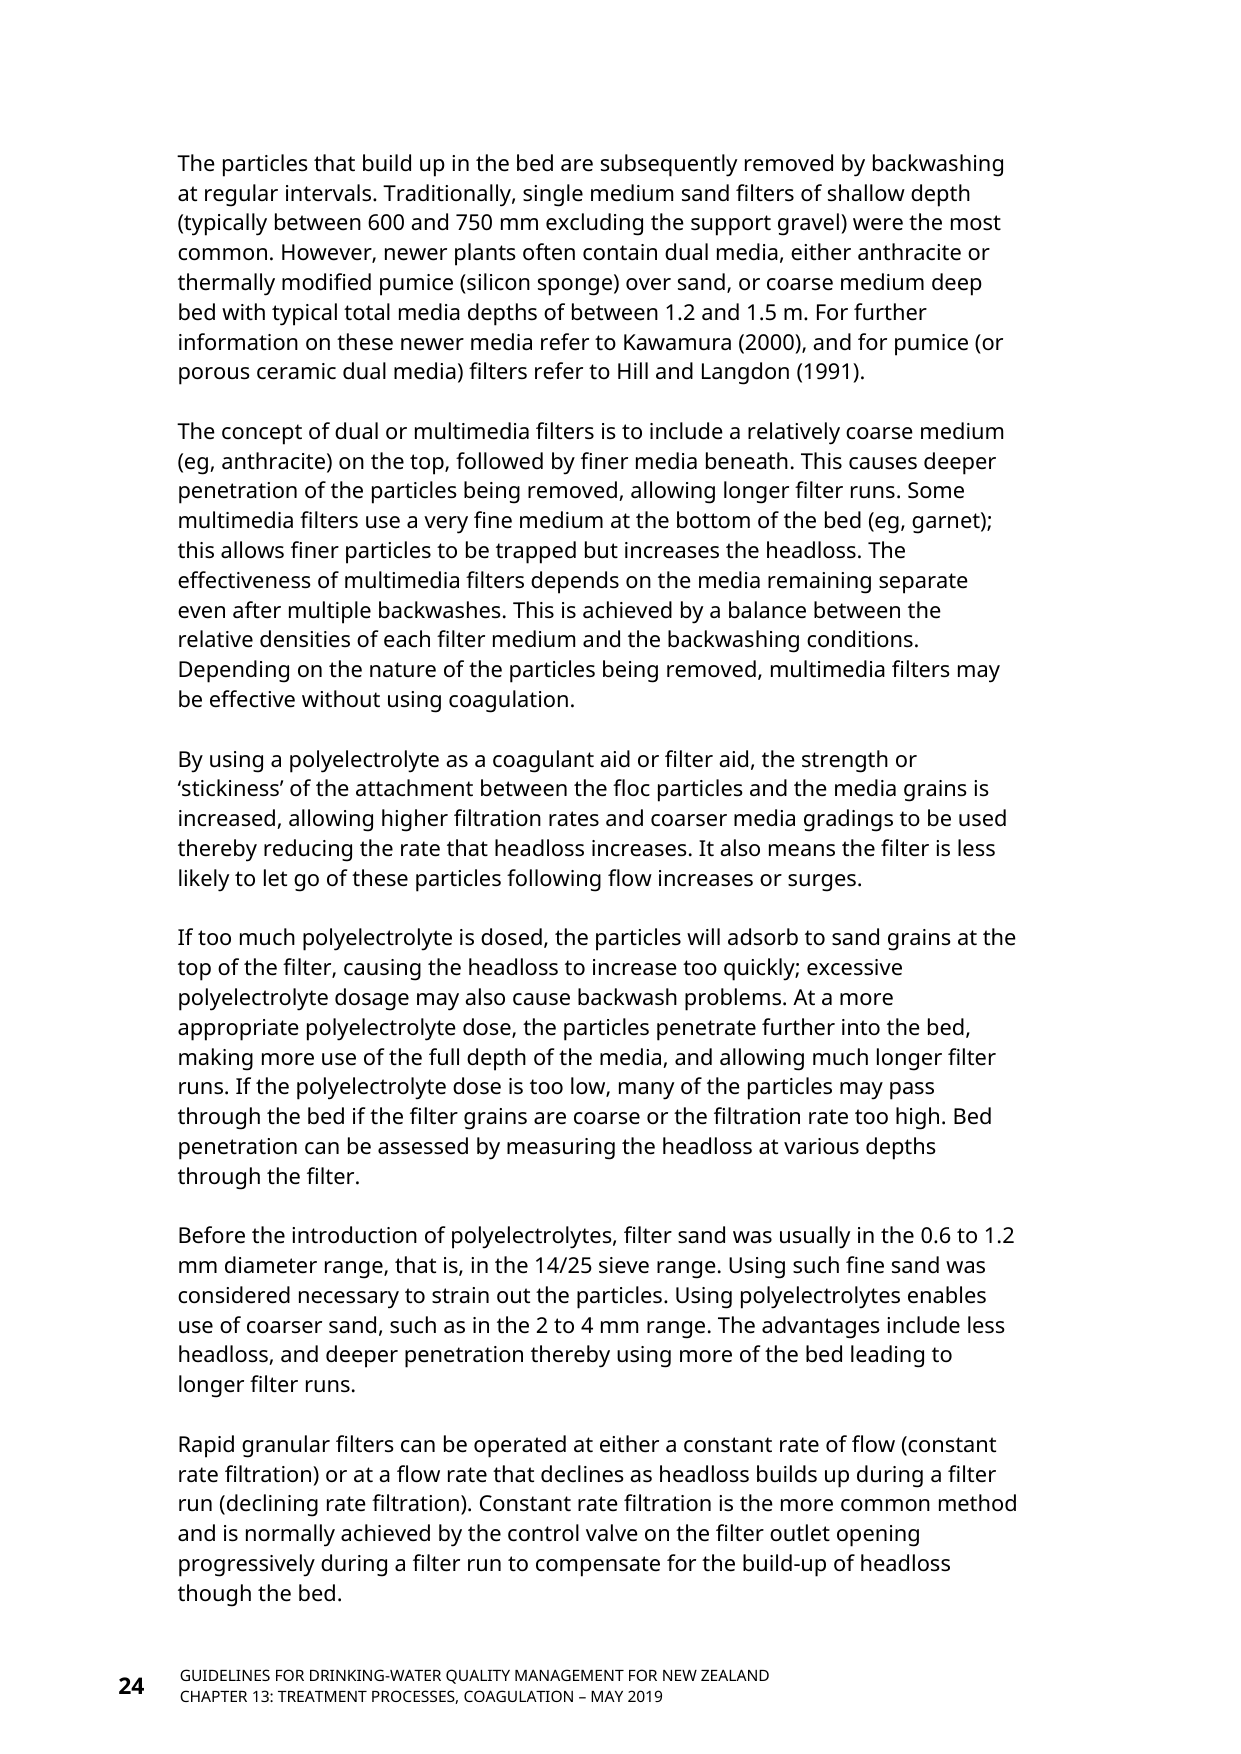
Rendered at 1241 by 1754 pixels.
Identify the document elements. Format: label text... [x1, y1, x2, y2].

text By using a polyelectrolyte as a coagulant aid or filter aid, the strength or ‘stickiness’ of the attachment between the floc particles and the media grains is increased, allowing higher filtration rates and coarser media gradings to be used thereby reducing the rate that headloss increases. It also means the filter is less likely to let go of these particles following flow increases or surges. [177, 743, 1019, 892]
text If too much polyelectrolyte is dosed, the particles will adsorb to sand grains at the top of the filter, causing the headloss to increase too quickly; excessive polyelectrolyte dosage may also cause backwash problems. At a more appropriate polyelectrolyte dose, the particles penetrate further into the bed, making more use of the full depth of the media, and allowing much longer filter runs. If the polyelectrolyte dose is too low, many of the particles may pass through the bed if the filter grains are coarse or the filtration rate too high. Bed penetration can be assessed by measuring the headloss at various depths through the filter. [177, 922, 1019, 1190]
text The particles that build up in the bed are subsequently removed by backwashing at regular intervals. Traditionally, single medium sand filters of shallow depth (typically between 600 and 750 mm excluding the support gravel) were the most common. However, newer plants often contain dual media, either anthracite or thermally modified pumice (silicon sponge) over sand, or coarse medium deep bed with typical total media depths of between 1.2 and 1.5 m. For further information on these newer media refer to Kawamura (2000), and for pumice (or porous ceramic dual media) filters refer to Hill and Langdon (1991). [177, 148, 1019, 386]
text Before the introduction of polyelectrolytes, filter sand was usually in the 0.6 to 1.2 mm diameter range, that is, in the 14/25 sieve range. Using such fine sand was considered necessary to strain out the particles. Using polyelectrolytes enables use of coarser sand, such as in the 2 to 4 mm range. The advantages include less headloss, and deeper penetration thereby using more of the bed leading to longer filter runs. [177, 1220, 1019, 1399]
text Rapid granular filters can be operated at either a constant rate of flow (constant rate filtration) or at a flow rate that declines as headloss builds up during a filter run (declining rate filtration). Constant rate filtration is the more common method and is normally achieved by the control valve on the filter outlet opening progressively during a filter run to compensate for the build-up of headloss though the bed. [177, 1429, 1019, 1607]
text The concept of dual or multimedia filters is to include a relatively coarse medium (eg, anthracite) on the top, followed by finer media beneath. This causes deeper penetration of the particles being removed, allowing longer filter runs. Some multimedia filters use a very fine medium at the bottom of the bed (eg, garnet); this allows finer particles to be trapped but increases the headloss. The effectiveness of multimedia filters depends on the media remaining separate even after multiple backwashes. This is achieved by a balance between the relative densities of each filter medium and the backwashing conditions. Depending on the nature of the particles being removed, multimedia filters may be effective without using coagulation. [177, 416, 1019, 714]
